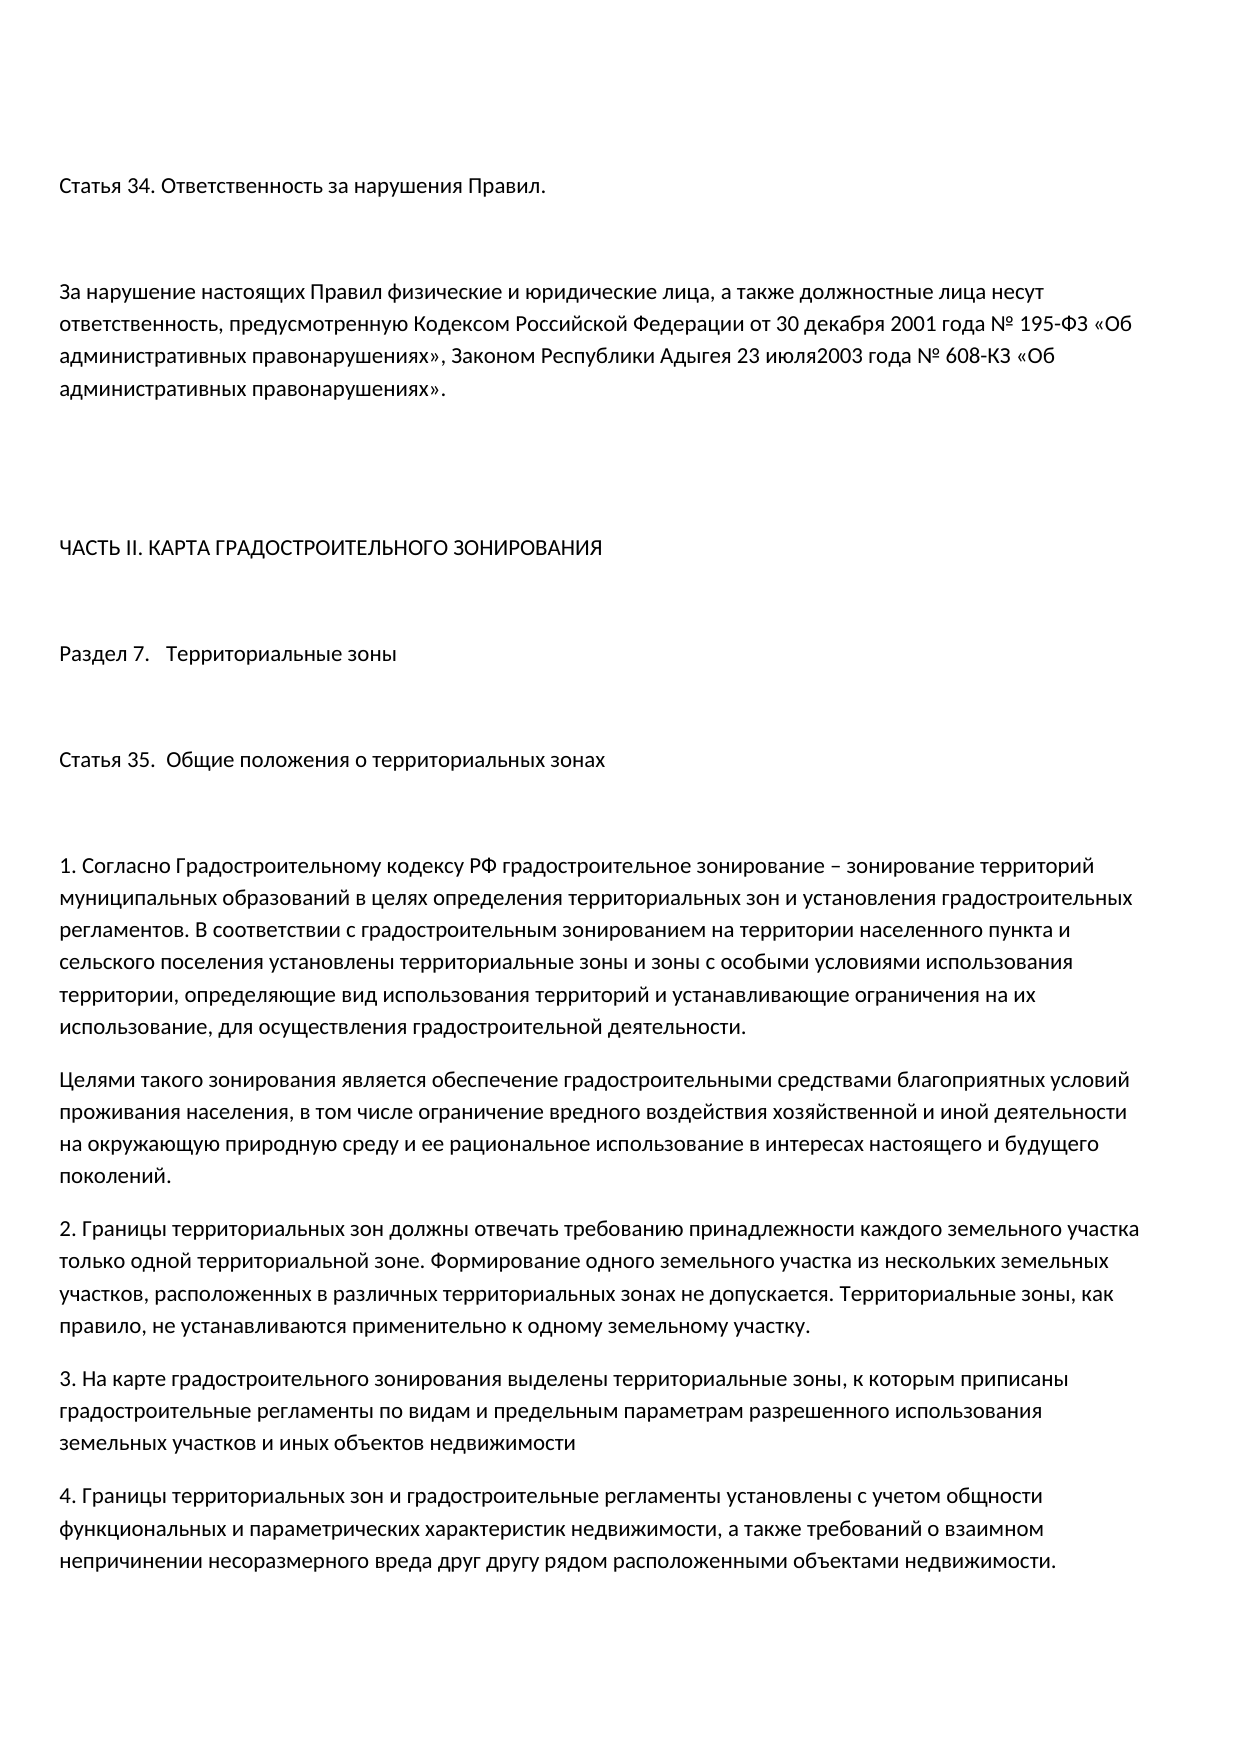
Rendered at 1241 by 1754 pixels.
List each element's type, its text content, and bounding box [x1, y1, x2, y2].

text Целями такого зонирования является обеспечение градостроительными средствами благоприятных условий проживания населения, в том числе ограничение вредного воздействия хозяйственной и иной деятельности на окружающую природную среду и ее рациональное использование в интересах настоящего и будущего поколений. [59, 1065, 1152, 1189]
text 1. Согласно Градостроительному кодексу РФ градостроительное зонирование – зонирование территорий муниципальных образований в целях определения территориальных зон и установления градостроительных регламентов. В соответствии с градостроительным зонированием на территории населенного пункта и сельского поселения установлены территориальные зоны и зоны с особыми условиями использования территории, определяющие вид использования территорий и устанавливающие ограничения на их использование, для осуществления градостроительной деятельности. [59, 851, 1152, 1040]
text Раздел 7. Территориальные зоны [59, 639, 1152, 667]
text ЧАСТЬ II. КАРТА ГРАДОСТРОИТЕЛЬНОГО ЗОНИРОВАНИЯ [59, 533, 1152, 561]
text Статья 35. Общие положения о территориальных зонах [59, 745, 1152, 773]
text 2. Границы территориальных зон должны отвечать требованию принадлежности каждого земельного участка только одной территориальной зоне. Формирование одного земельного участка из нескольких земельных участков, расположенных в различных территориальных зонах не допускается. Территориальные зоны, как правило, не устанавливаются применительно к одному земельному участку. [59, 1214, 1152, 1339]
text За нарушение настоящих Правил физические и юридические лица, а также должностные лица несут ответственность, предусмотренную Кодексом Российской Федерации от 30 декабря 2001 года № 195-ФЗ «Об административных правонарушениях», Законом Республики Адыгея 23 июля2003 года № 608-КЗ «Об административных правонарушениях». [59, 277, 1152, 402]
text 4. Границы территориальных зон и градостроительные регламенты установлены с учетом общности функциональных и параметрических характеристик недвижимости, а также требований о взаимном непричинении несоразмерного вреда друг другу рядом расположенными объектами недвижимости. [59, 1481, 1152, 1574]
text 3. На карте градостроительного зонирования выделены территориальные зоны, к которым приписаны градостроительные регламенты по видам и предельным параметрам разрешенного использования земельных участков и иных объектов недвижимости [59, 1364, 1152, 1456]
text Статья 34. Ответственность за нарушения Правил. [59, 171, 1152, 199]
